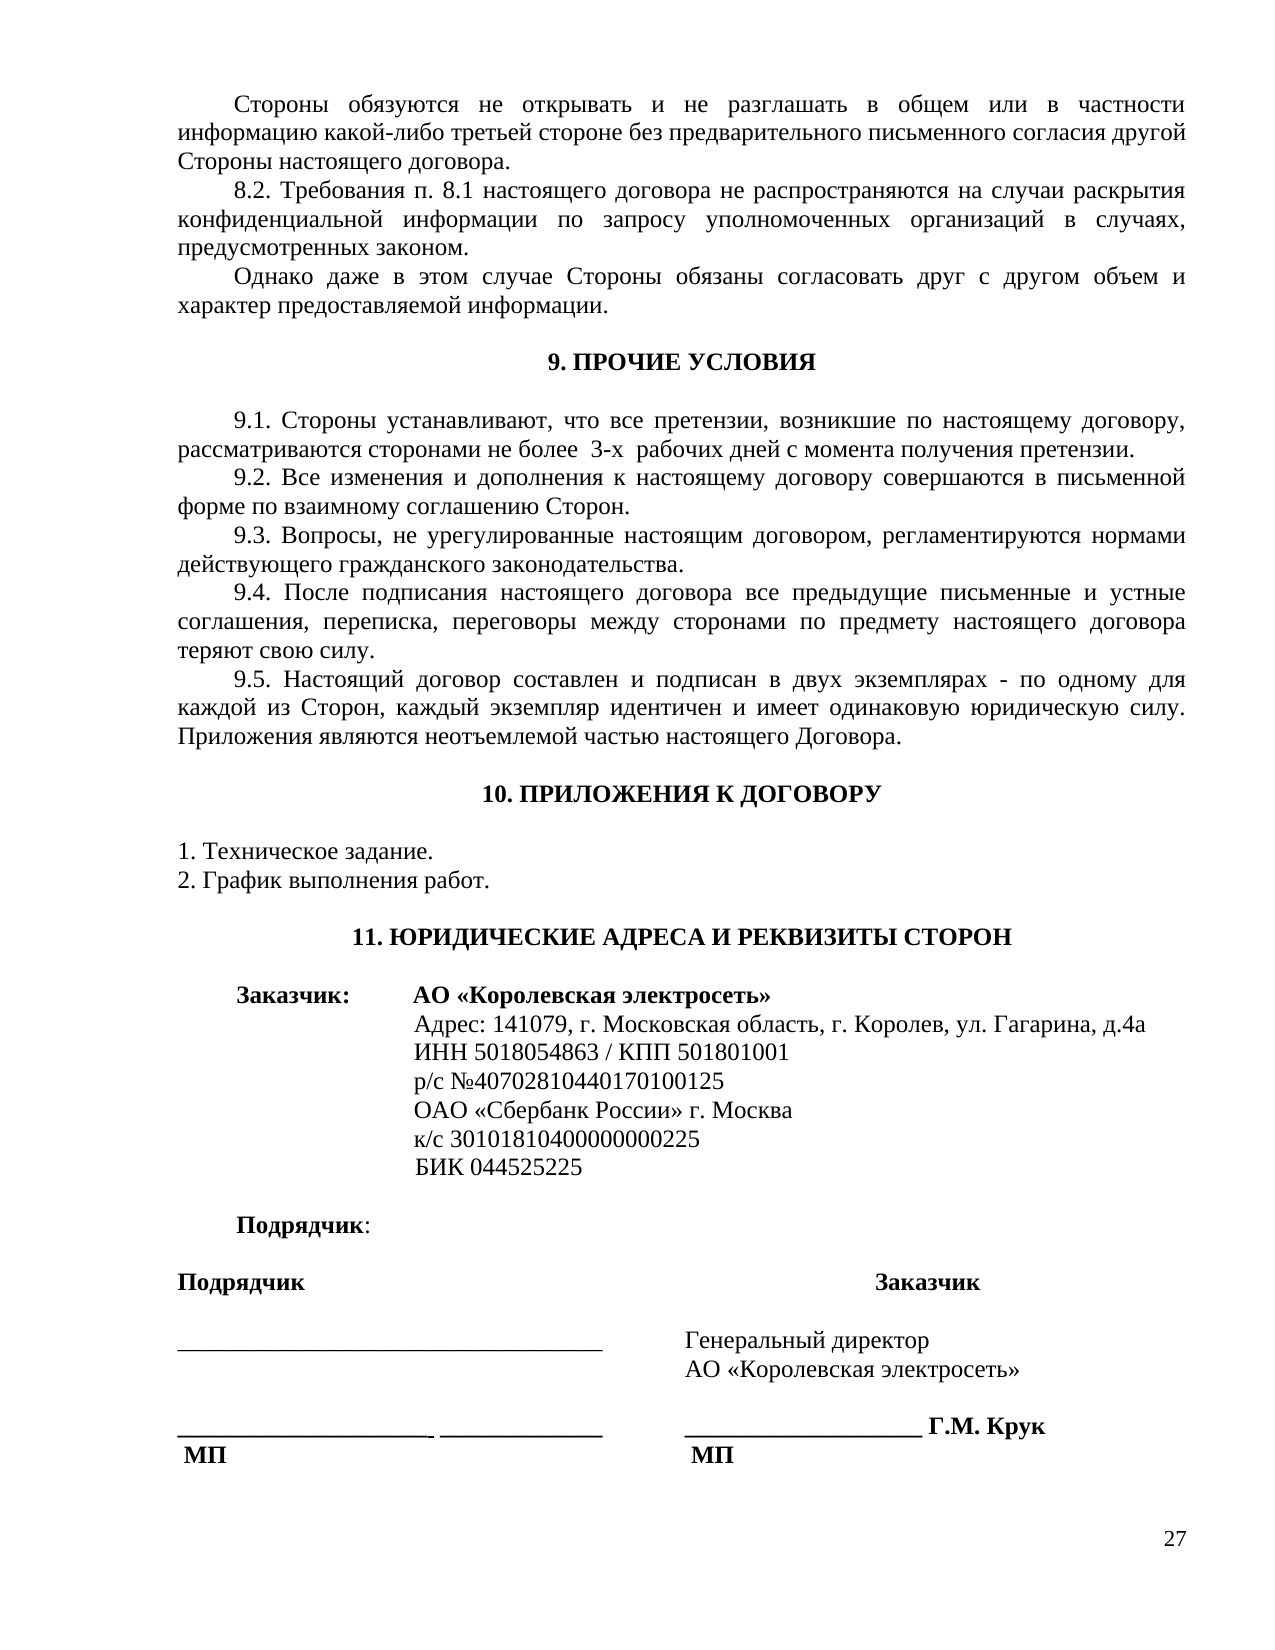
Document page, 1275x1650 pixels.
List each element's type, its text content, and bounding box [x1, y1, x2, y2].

text 9.3. Вопросы, не урегулированные настоящим договором, регламентируются нормами действующего гражданского законодательства. [177, 520, 1186, 577]
table_header Подрядчик [166, 1268, 673, 1325]
text р/с №40702810440170100125 [177, 1066, 1266, 1095]
text Подрядчик: [236, 1210, 1275, 1239]
text ОАО «Сбербанк России» г. Москва [177, 1095, 1275, 1124]
table_cell МП [673, 1440, 1182, 1516]
text БИК 044525225 [327, 1152, 1275, 1181]
text 2. График выполнения работ. [177, 865, 1186, 894]
text 9.5. Настоящий договор составлен и подписан в двух экземплярах - по одному для каждой из Сторон, каждый экземпляр идентичен и имеет одинаковую юридическую силу. Приложения являются неотъемлемой частью настоящего Договора. [177, 664, 1186, 750]
text 9.2. Все изменения и дополнения к настоящему договору совершаются в письменной форме по взаимному соглашению Сторон. [177, 462, 1186, 520]
text 8.2. Требования п. 8.1 настоящего договора не распространяются на случаи раскрытия конфиденциальной информации по запросу уполномоченных организаций в случаях, предусмотренных законом. [177, 175, 1186, 261]
text 9.4. После подписания настоящего договора все предыдущие письменные и устные соглашения, переписка, переговоры между сторонами по предмету настоящего договора теряют свою силу. [177, 577, 1186, 664]
text Однако даже в этом случае Стороны обязаны согласовать друг с другом объем и характер предоставляемой информации. [177, 261, 1186, 319]
text ИНН 5018054863 / КПП 501801001 [177, 1037, 1266, 1066]
table_cell ____________________ _____________ [166, 1411, 673, 1440]
text 1. Техническое задание. [177, 836, 1186, 865]
table_cell ___________________ Г.М. Крук [673, 1411, 1182, 1440]
text Адрес: 141079, г. Московская область, г. Королев, ул. Гагарина, д.4а [177, 1009, 1266, 1037]
table_header Заказчик [673, 1268, 1182, 1325]
text 9.1. Стороны устанавливают, что все претензии, возникшие по настоящему договору, рассматриваются сторонами не более 3-х рабочих дней с момента получения претензии. [177, 405, 1186, 462]
text к/с 30101810400000000225 [177, 1124, 1275, 1152]
text 10. ПРИЛОЖЕНИЯ К ДОГОВОРУ [177, 779, 1186, 807]
text Стороны обязуются не открывать и не разглашать в общем или в частности информацию какой-либо третьей стороне без предварительного письменного согласия другой Стороны настоящего договора. [177, 89, 1186, 175]
table_cell МП [166, 1440, 673, 1516]
table_cell Генеральный директор АО «Королевская электросеть» [673, 1325, 1182, 1411]
text Заказчик: АО «Королевская электросеть» [177, 980, 1275, 1009]
text 11. ЮРИДИЧЕСКИЕ АДРЕСА И РЕКВИЗИТЫ СТОРОН [177, 922, 1186, 951]
text 9. ПРОЧИЕ УСЛОВИЯ [177, 347, 1186, 376]
table_cell __________________________________ [166, 1325, 673, 1411]
